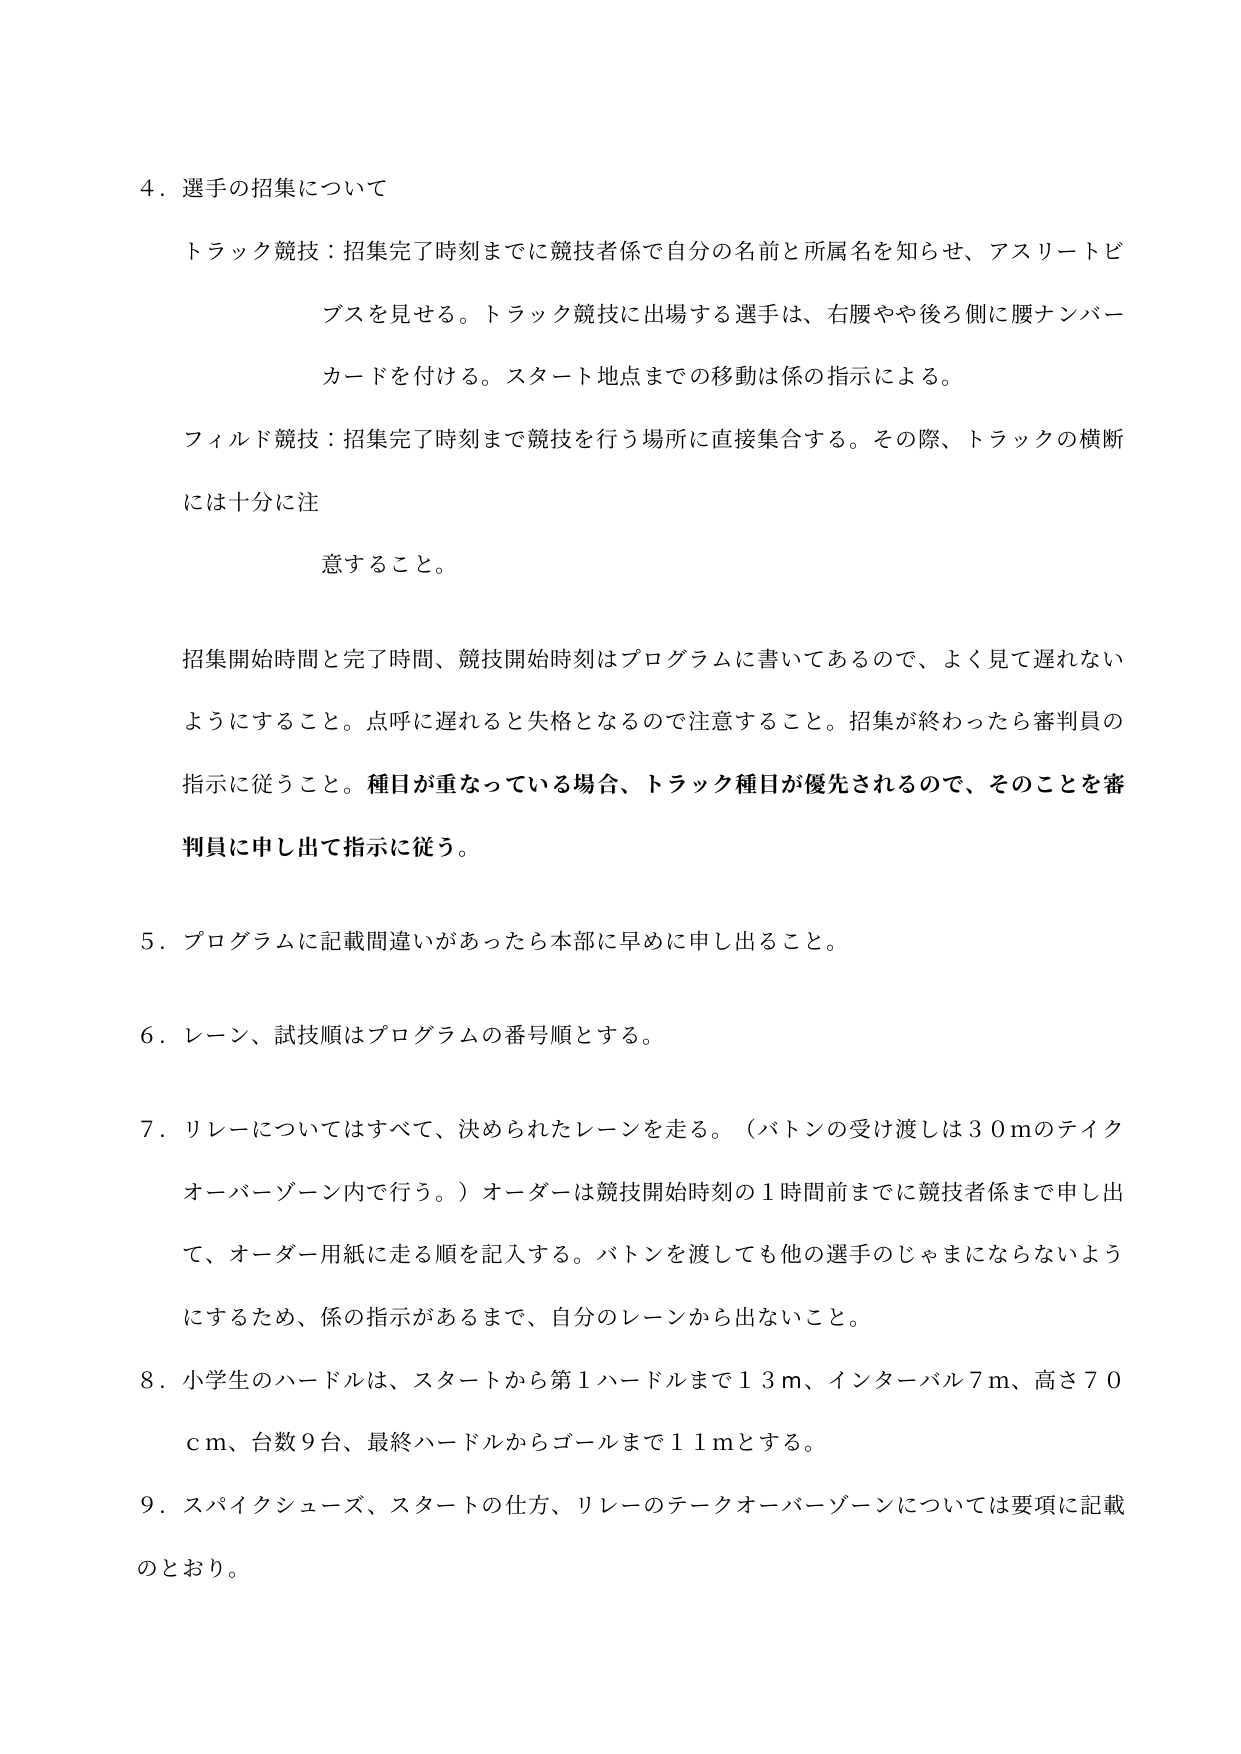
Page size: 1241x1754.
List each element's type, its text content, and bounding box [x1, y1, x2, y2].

text トラック競技：招集完了時刻までに競技者係で自分の名前と所属名を知らせ、アスリートビブスを見せる。トラック競技に出場する選手は、右腰やや後ろ側に腰ナンバーカードを付ける。スタート地点までの移動は係の指示による。 [114, 218, 1127, 407]
text ７．リレーについてはすべて、決められたレーンを走る。（バトンの受け渡しは３０ｍのテイクオーバーゾーン内で行う。）オーダーは競技開始時刻の１時間前までに競技者係まで申し出て、オーダー用紙に走る順を記入する。バトンを渡しても他の選手のじゃまにならないようにするため、係の指示があるまで、自分のレーンから出ないこと。 [133, 1096, 1127, 1347]
text ４．選手の招集について [133, 156, 1127, 218]
text ６．レーン、試技順はプログラムの番号順とする。 [114, 1002, 1127, 1065]
text ８．小学生のハードルは、スタートから第１ハードルまで１３m、インターバル７ｍ、高さ７０ｃｍ、台数９台、最終ハードルからゴールまで１１ｍとする。 [133, 1347, 1127, 1473]
text 意すること。 [173, 532, 1127, 595]
text フィルド競技：招集完了時刻まで競技を行う場所に直接集合する。その際、トラックの横断には十分に注 [133, 407, 1127, 532]
text ５．プログラムに記載間違いがあったら本部に早めに申し出ること。 [114, 908, 1127, 971]
text 招集開始時間と完了時間、競技開始時刻はプログラムに書いてあるので、よく見て遅れないようにすること。点呼に遅れると失格となるので注意すること。招集が終わったら審判員の指示に従うこと。種目が重なっている場合、トラック種目が優先されるので、そのことを審判員に申し出て指示に従う。 [173, 626, 1127, 877]
text ９．スパイクシューズ、スタートの仕方、リレーのテークオーバーゾーンについては要項に記載のとおり。 [133, 1473, 1127, 1598]
